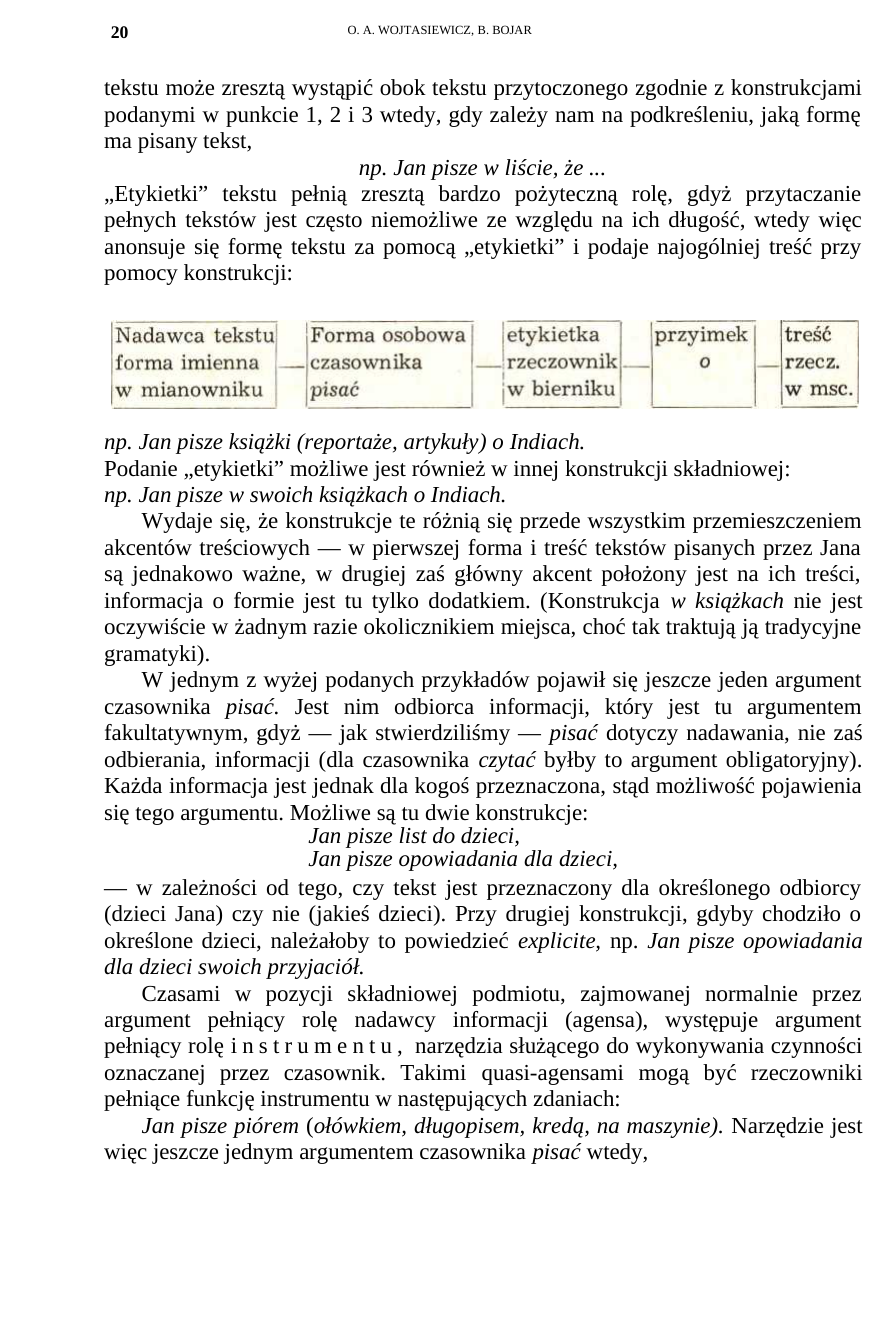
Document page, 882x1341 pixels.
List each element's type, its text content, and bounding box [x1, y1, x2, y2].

text „Etykietki” tekstu pełnią zresztą bardzo pożyteczną rolę, gdyż przytaczanie pełnych tekstów jest często niemożliwe ze względu na ich długość, wtedy więc anonsuje się formę tekstu za pomocą „etykietki” i podaje najogólniej treść przy pomocy konstrukcji: [104, 180, 863, 286]
text — w zależności od tego, czy tekst jest przeznaczony dla określonego odbiorcy (dzieci Jana) czy nie (jakieś dzieci). Przy drugiej konstrukcji, gdyby chodziło o określone dzieci, należałoby to powiedzieć explicite, np. Jan pisze opowiadania dla dzieci swoich przyjaciół. [104, 874, 863, 980]
text Czasami w pozycji składniowej podmiotu, zajmowanej normalnie przez argument pełniący rolę nadawcy informacji (agensa), występuje argument pełniący rolę instrumentu, narzędzia służącego do wykonywania czynności oznaczanej przez czasownik. Takimi quasi-agensami mogą być rzeczowniki pełniące funkcję instrumentu w następujących zdaniach: [104, 980, 863, 1112]
text np. Jan pisze w liście, że ... [104, 154, 861, 180]
text tekstu może zresztą wystąpić obok tekstu przytoczonego zgodnie z konstrukcjami podanymi w punkcie 1, 2 i 3 wtedy, gdy zależy nam na podkreśleniu, jaką formę ma pisany tekst, [104, 74, 863, 154]
text Jan pisze opowiadania dla dzieci, [308, 848, 863, 871]
text np. Jan pisze w swoich książkach o Indiach. [104, 481, 863, 508]
text Wydaje się, że konstrukcje te różnią się przede wszystkim przemieszczeniem akcentów treściowych — w pierwszej forma i treść tekstów pisanych przez Jana są jednakowo ważne, w drugiej zaś główny akcent położony jest na ich treści, informacja o formie jest tu tylko dodatkiem. (Konstrukcja w książkach nie jest oczywiście w żadnym razie okolicznikiem miejsca, choć tak traktują ją tradycyjne gramatyki). [104, 508, 863, 667]
text 20 [111, 24, 128, 42]
text O. A. WOJTASIEWICZ, В. BOJAR [347, 24, 532, 37]
text Podanie „etykietki” możliwe jest również w innej konstrukcji składniowej: [104, 455, 863, 481]
text Jan pisze piórem (ołówkiem, długopisem, kredą, na maszynie). Narzędzie jest więc jeszcze jednym argumentem czasownika pisać wtedy, [104, 1112, 863, 1165]
picture [111, 320, 859, 409]
text Jan pisze list do dzieci, [308, 825, 863, 848]
text W jednym z wyżej podanych przykładów pojawił się jeszcze jeden argument czasownika pisać. Jest nim odbiorca informacji, który jest tu argumentem fakultatywnym, gdyż — jak stwierdziliśmy — pisać dotyczy nadawania, nie zaś odbierania, informacji (dla czasownika czytać byłby to argument obligatoryjny). Każda informacja jest jednak dla kogoś przeznaczona, stąd możliwość pojawienia się tego argumentu. Możliwe są tu dwie konstrukcje: [104, 667, 863, 825]
text np. Jan pisze książki (reportaże, artykuły) o Indiach. [104, 428, 863, 455]
